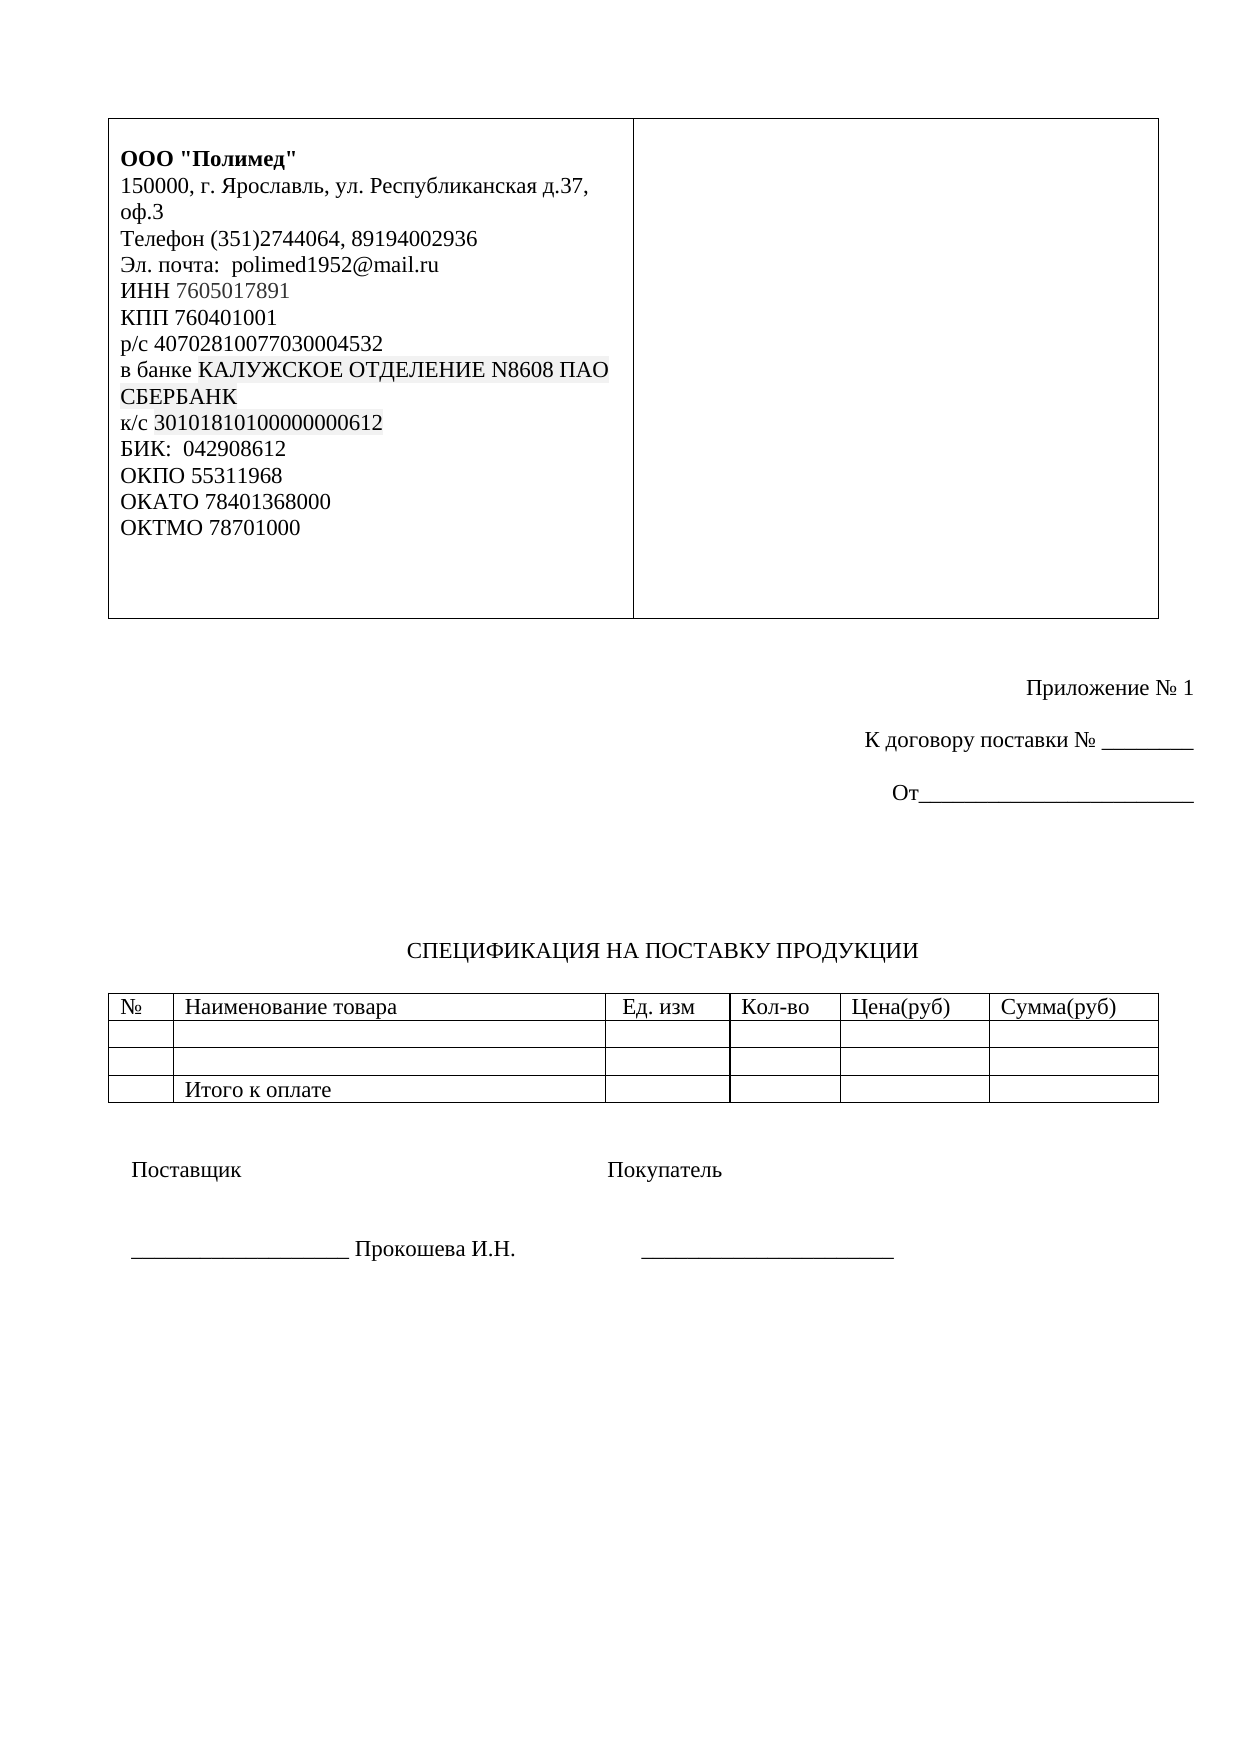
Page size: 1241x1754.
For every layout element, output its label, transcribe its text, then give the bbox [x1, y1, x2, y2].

table_cell [731, 1076, 840, 1102]
table_header Ед. изм [606, 994, 729, 1020]
table_header Наименование товара [174, 994, 605, 1020]
table_cell [731, 1021, 840, 1047]
table_cell [109, 1021, 173, 1047]
text От________________________ [131, 779, 1194, 806]
table_cell ООО "Полимед" 150000, г. Ярославль, ул. Республиканская д.37, оф.3 Телефон (351)2744064, 89194002936 Эл. почта: polimed1952@mail.ru ИНН 7605017891 КПП 760401001 р/с 40702810077030004532 в банке КАЛУЖСКОЕ ОТДЕЛЕНИЕ N8608 ПАО СБЕРБАНК к/с 30101810100000000612 БИК: 042908612 ОКПО 55311968 ОКАТО 78401368000 ОКТМО 78701000 [109, 119, 633, 618]
table_header Сумма(руб) [990, 994, 1158, 1020]
table_cell [109, 1076, 173, 1102]
table_header Кол-во [731, 994, 840, 1020]
table_header Цена(руб) [841, 994, 989, 1020]
text ___________________ Прокошева И.Н. ______________________ [131, 1235, 1181, 1261]
table_cell [109, 1048, 173, 1074]
text Приложение № 1 [131, 674, 1194, 700]
table_cell [990, 1021, 1158, 1047]
text К договору поставки № ________ [131, 726, 1194, 753]
table_header № [109, 994, 173, 1020]
table_cell [634, 119, 1158, 618]
table_cell [990, 1048, 1158, 1074]
text СПЕЦИФИКАЦИЯ НА ПОСТАВКУ ПРОДУКЦИИ [131, 937, 1194, 964]
table_cell [606, 1076, 729, 1102]
text Поставщик Покупатель [131, 1156, 1194, 1182]
table_cell Итого к оплате [174, 1076, 605, 1102]
table_cell [606, 1048, 729, 1074]
table_cell [841, 1021, 989, 1047]
table_cell [841, 1076, 989, 1102]
table_cell [731, 1048, 840, 1074]
table_cell [990, 1076, 1158, 1102]
table_cell [841, 1048, 989, 1074]
table_cell [606, 1021, 729, 1047]
table_cell [174, 1021, 605, 1047]
table_cell [174, 1048, 605, 1074]
